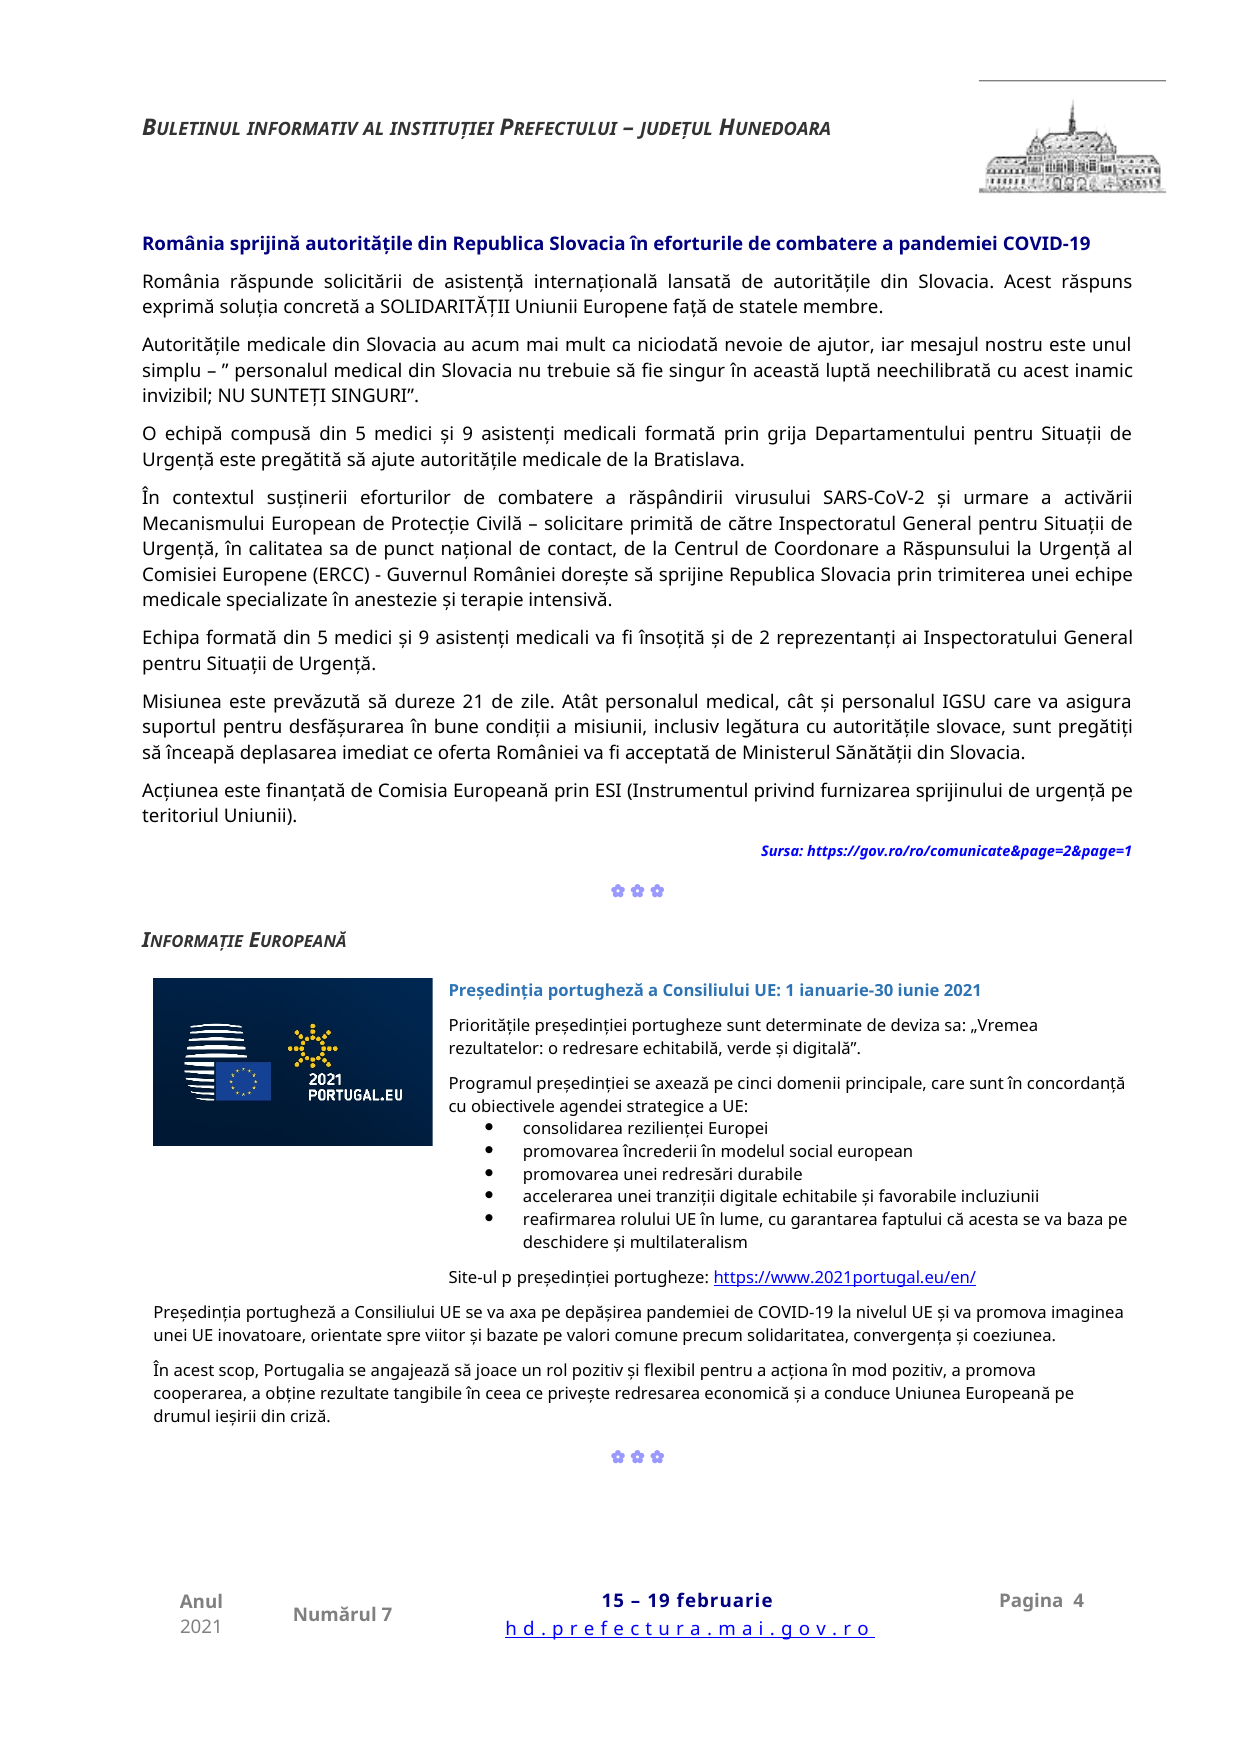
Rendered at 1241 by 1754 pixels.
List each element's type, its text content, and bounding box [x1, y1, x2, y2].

text O echipă compusă din 5 medici și 9 asistenți medicali formată prin grija Departamentului pentru Situații de Urgență este pregătită să ajute autoritățile medicale de la Bratislava. [142, 421, 1134, 472]
picture [153, 978, 433, 1146]
text În contextul susținerii eforturilor de combatere a răspândirii virusului SARS-CoV-2 și urmare a activării Mecanismului European de Protecție Civilă – solicitare primită de către Inspectoratul General pentru Situații de Urgență, în calitatea sa de punct național de contact, de la Centrul de Coordonare a Răspunsului la Urgență al Comisiei Europene (ERCC) - Guvernul României dorește să sprijine Republica Slovacia prin trimiterea unei echipe medicale specializate în anestezie și terapie intensivă. [142, 484, 1134, 612]
text Sursa: https://gov.ro/ro/comunicate&page=2&page=1 [142, 841, 1134, 860]
text Echipa formată din 5 medici și 9 asistenți medicali va fi însoțită și de 2 reprezentanți ai Inspectoratului General pentru Situații de Urgență. [142, 624, 1134, 675]
text Informaţie Europeană [142, 926, 1134, 954]
table_cell Președinția portugheză a Consiliului UE se va axa pe depășirea pandemiei de COVID-19 la nivelul UE și va promova imaginea unei UE inovatoare, orientate spre viitor și bazate pe valori comune precum solidaritatea, convergența și coeziunea. În acest scop, Portugalia se angajează să joace un rol pozitiv și flexibil pentru a acționa în mod pozitiv, a promova cooperarea, a obține rezultate tangibile în ceea ce privește redresarea economică și a conduce Uniunea Europeană pe drumul ieșirii din criză. [142, 1289, 1146, 1427]
text Acțiunea este finanțată de Comisia Europeană prin ESI (Instrumentul privind furnizarea sprijinului de urgență pe teritoriul Uniunii). [142, 777, 1134, 828]
text România sprijină autoritățile din Republica Slovacia în eforturile de combatere a pandemiei COVID-19 [142, 230, 1134, 256]
text România răspunde solicitării de asistență internațională lansată de autoritățile din Slovacia. Acest răspuns exprimă soluția concretă a SOLIDARITĂȚII Uniunii Europene față de statele membre. [142, 268, 1134, 319]
text Autoritățile medicale din Slovacia au acum mai mult ca niciodată nevoie de ajutor, iar mesajul nostru este unul simplu – ” personalul medical din Slovacia nu trebuie să fie singur în această luptă neechilibrată cu acest inamic invizibil; NU SUNTEȚI SINGURI”. [142, 332, 1134, 408]
picture [978, 80, 1167, 212]
text Misiunea este prevăzută să dureze 21 de zile. Atât personalul medical, cât și personalul IGSU care va asigura suportul pentru desfășurarea în bune condiții a misiunii, inclusiv legătura cu autoritățile slovace, sunt pregătiți să înceapă deplasarea imediat ce oferta României va fi acceptată de Ministerul Sănătății din Slovacia. [142, 688, 1134, 764]
table_header Președinția portugheză a Consiliului UE: 1 ianuarie-30 iunie 2021 Prioritățile președinției portugheze sunt determinate de deviza sa: „Vremea rezultatelor: o redresare echitabilă, verde și digitală”. Programul președinției se axează pe cinci domenii principale, care sunt în concordanță cu obiectivele agendei strategice a UE: consolidarea rezilienței Europei promovarea încrederii în modelul social european promovarea unei redresări durabile accelerarea unei tranziții digitale echitabile și favorabile incluziunii reafirmarea rolului UE în lume, cu garantarea faptului că acesta se va baza pe deschidere și multilateralism Site-ul p președinției portugheze: https://www.2021portugal.eu/en/ [437, 966, 1146, 1288]
table_header [142, 966, 437, 1288]
